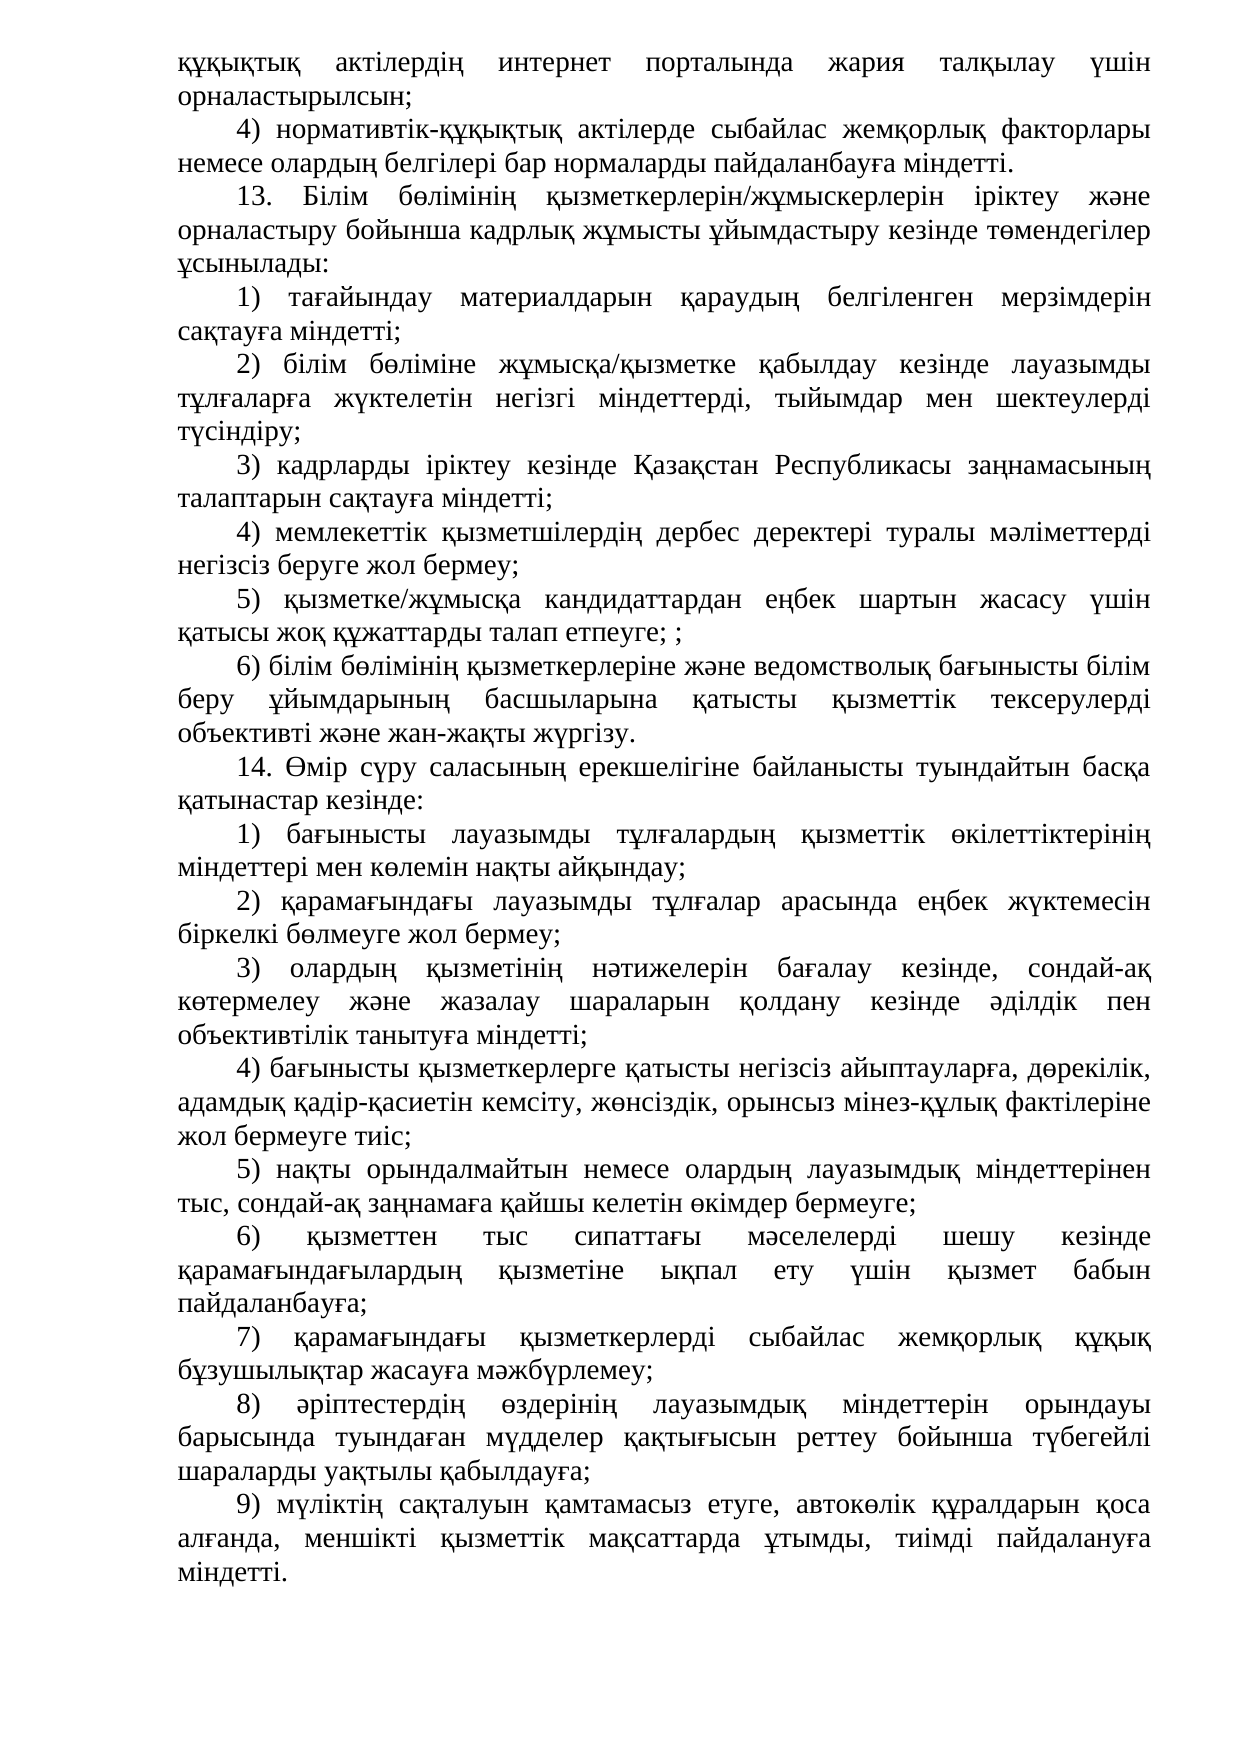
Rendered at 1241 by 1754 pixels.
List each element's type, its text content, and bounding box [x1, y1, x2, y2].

text 13. Білім бөлімінің қызметкерлерін/жұмыскерлерін іріктеу және орналастыру бойынша кадрлық жұмысты ұйымдастыру кезінде төмендегілер ұсынылады: [177, 178, 1152, 279]
text 1) тағайындау материалдарын қараудың белгіленген мерзімдерін сақтауға міндетті; [177, 279, 1152, 346]
text 3) олардың қызметінің нәтижелерін бағалау кезінде, сондай-ақ көтермелеу және жазалау шараларын қолдану кезінде әділдік пен объективтілік танытуға міндетті; [177, 950, 1152, 1051]
text 2) білім бөліміне жұмысқа/қызметке қабылдау кезінде лауазымды тұлғаларға жүктелетін негізгі міндеттерді, тыйымдар мен шектеулерді түсіндіру; [177, 346, 1152, 447]
text 6) білім бөлімінің қызметкерлеріне және ведомстволық бағынысты білім беру ұйымдарының басшыларына қатысты қызметтік тексерулерді объективті және жан-жақты жүргізу. [177, 648, 1152, 749]
text 5) нақты орындалмайтын немесе олардың лауазымдық міндеттерінен тыс, сондай-ақ заңнамаға қайшы келетін өкімдер бермеуге; [177, 1151, 1152, 1218]
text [177, 44, 1152, 111]
text 7) қарамағындағы қызметкерлерді сыбайлас жемқорлық құқық бұзушылықтар жасауға мәжбүрлемеу; [177, 1319, 1152, 1386]
text 1) бағынысты лауазымды тұлғалардың қызметтік өкілеттіктерінің міндеттері мен көлемін нақты айқындау; [177, 816, 1152, 883]
text 8) әріптестердің өздерінің лауазымдық міндеттерін орындауы барысында туындаған мүдделер қақтығысын реттеу бойынша түбегейлі шараларды уақтылы қабылдауға; [177, 1386, 1152, 1487]
text 5) қызметке/жұмысқа кандидаттардан еңбек шартын жасасу үшін қатысы жоқ құжаттарды талап етпеуге; ; [177, 581, 1152, 648]
text 9) мүліктің сақталуын қамтамасыз етуге, автокөлік құралдарын қоса алғанда, меншікті қызметтік мақсаттарда ұтымды, тиімді пайдалануға міндетті. [177, 1487, 1152, 1587]
text 4) мемлекеттік қызметшілердің дербес деректері туралы мәліметтерді негізсіз беруге жол бермеу; [177, 514, 1152, 581]
text 14. Өмір сүру саласының ерекшелігіне байланысты туындайтын басқа қатынастар кезінде: [177, 749, 1152, 816]
text 4) нормативтік-құқықтық актілерде сыбайлас жемқорлық факторлары немесе олардың белгілері бар нормаларды пайдаланбауға міндетті. [177, 111, 1152, 178]
text 3) кадрларды іріктеу кезінде Қазақстан Республикасы заңнамасының талаптарын сақтауға міндетті; [177, 447, 1152, 514]
text 2) қарамағындағы лауазымды тұлғалар арасында еңбек жүктемесін біркелкі бөлмеуге жол бермеу; [177, 883, 1152, 950]
text 4) бағынысты қызметкерлерге қатысты негізсіз айыптауларға, дөрекілік, адамдық қадір-қасиетін кемсіту, жөнсіздік, орынсыз мінез-құлық фактілеріне жол бермеуге тиіс; [177, 1051, 1152, 1151]
text 6) қызметтен тыс сипаттағы мәселелерді шешу кезінде қарамағындағылардың қызметіне ықпал ету үшін қызмет бабын пайдаланбауға; [177, 1218, 1152, 1319]
